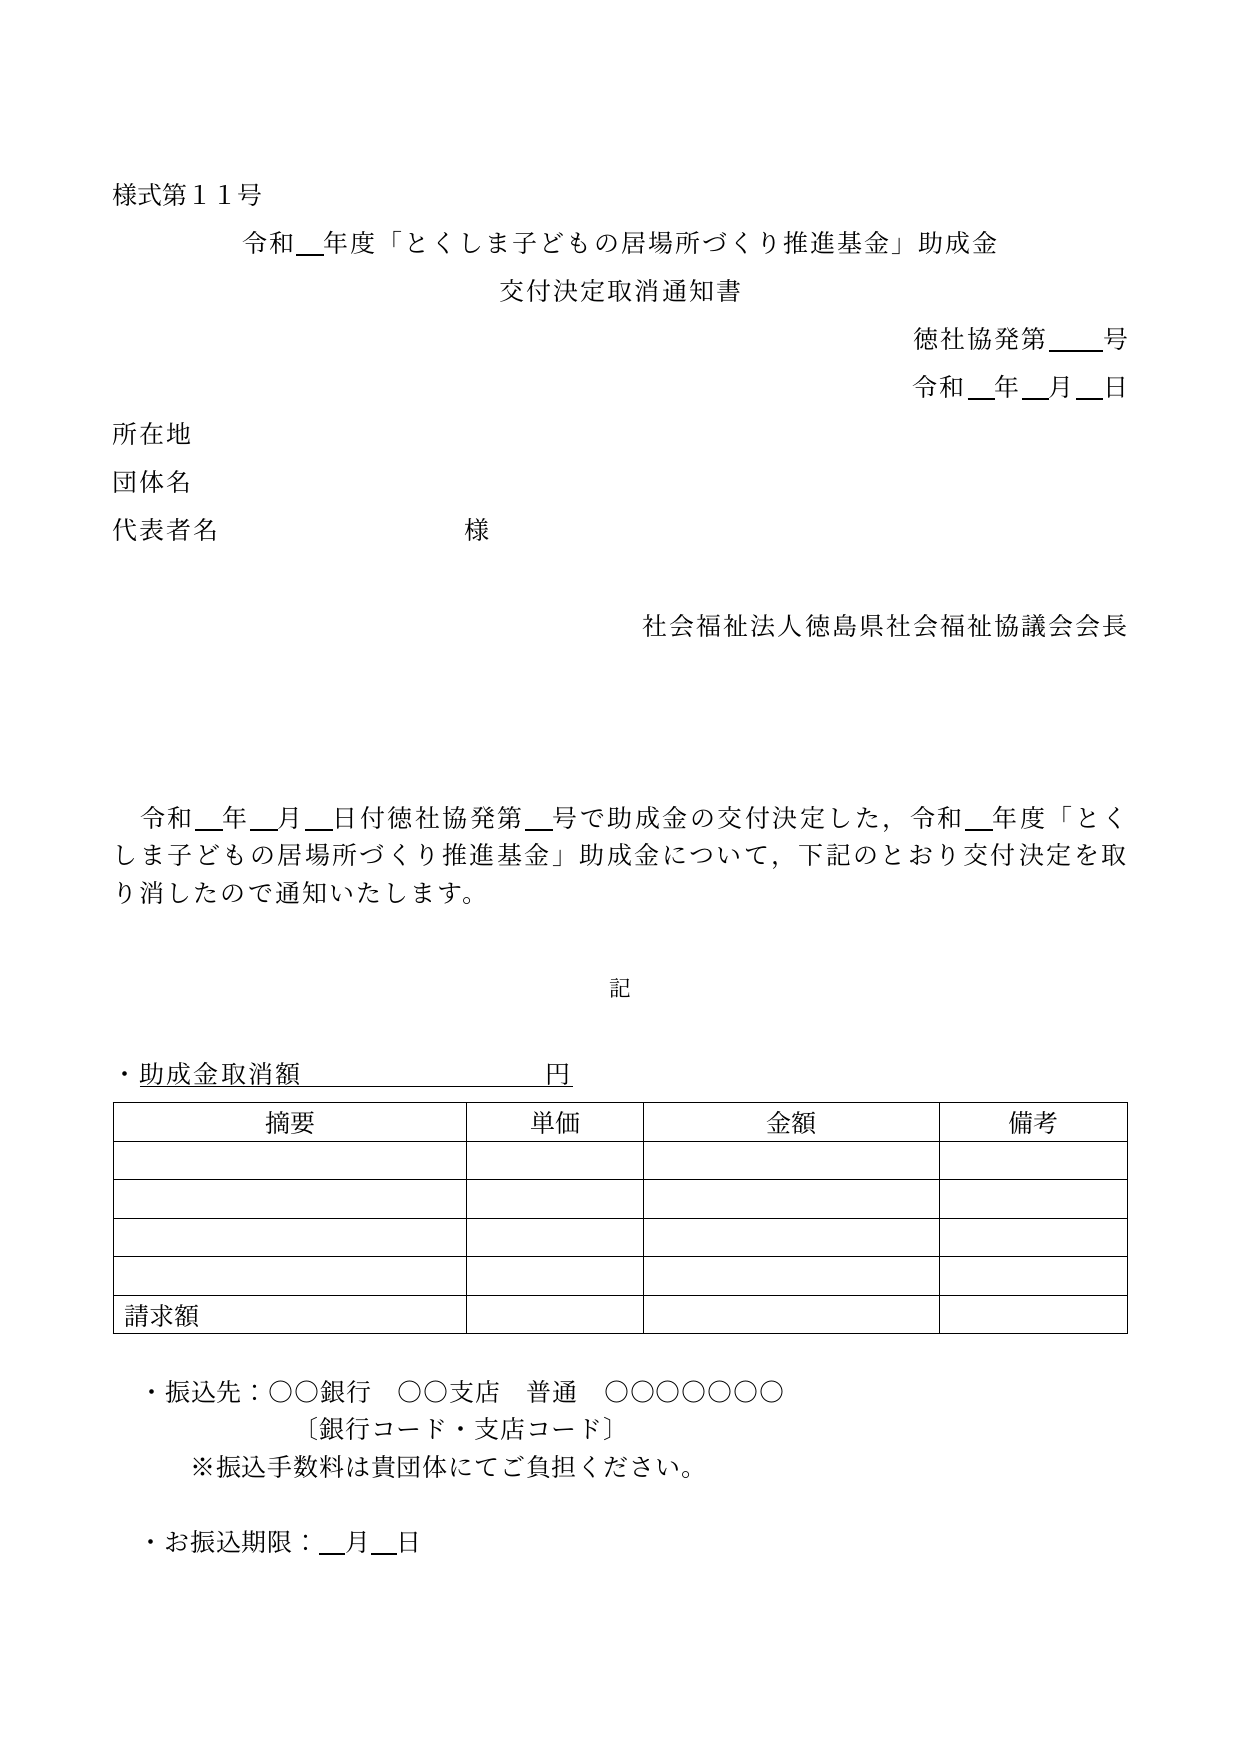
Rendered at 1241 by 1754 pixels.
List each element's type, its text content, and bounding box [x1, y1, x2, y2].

text 所在地 [112, 414, 1128, 452]
table_cell [467, 1296, 643, 1333]
table_cell [940, 1296, 1127, 1333]
subtitle 記 [112, 969, 1128, 1006]
table_cell [940, 1219, 1127, 1256]
text ・助成金取消額 円 [112, 1054, 1128, 1092]
table_cell 請求額 [114, 1296, 466, 1333]
table_cell [114, 1180, 466, 1218]
text 〔銀行コード・支店コード〕 [112, 1409, 1128, 1447]
table_cell [114, 1142, 466, 1179]
table_cell [940, 1180, 1127, 1218]
table_cell [114, 1219, 466, 1256]
table_cell [644, 1219, 939, 1256]
table_cell [644, 1142, 939, 1179]
table_cell [644, 1257, 939, 1295]
text 団体名 [112, 462, 1128, 500]
text 様式第１１号 [112, 175, 1128, 212]
table_cell [467, 1142, 643, 1179]
text ・振込先：○○銀行 ○○支店 普通 ○○○○○○○ [112, 1372, 1128, 1409]
text 徳社協発第 号 [112, 319, 1128, 356]
table_header 金額 [644, 1103, 939, 1141]
table_cell [644, 1296, 939, 1333]
text 代表者名 様 [112, 510, 1128, 548]
text 令和 年 月 日 [112, 367, 1128, 404]
table_header 備考 [940, 1103, 1127, 1141]
table_header 摘要 [114, 1103, 466, 1141]
table_cell [467, 1180, 643, 1218]
table_cell [467, 1257, 643, 1295]
text 社会福祉法人徳島県社会福祉協議会会長 [112, 606, 1128, 644]
table_header 単価 [467, 1103, 643, 1141]
text 令和 年度「とくしま子どもの居場所づくり推進基金」助成金 [112, 223, 1128, 260]
text ・お振込期限： 月 日 [112, 1522, 1128, 1559]
text 交付決定取消通知書 [112, 271, 1128, 308]
text 令和 年 月 日付徳社協発第 号で助成金の交付決定した，令和 年度「とくしま子どもの居場所づくり推進基金」助成金について，下記のとおり交付決定を取り消したので通知いたします。 [112, 798, 1128, 910]
table_cell [644, 1180, 939, 1218]
table_cell [940, 1142, 1127, 1179]
table_cell [114, 1257, 466, 1295]
table_cell [467, 1219, 643, 1256]
text ※振込手数料は貴団体にてご負担ください。 [112, 1447, 1128, 1484]
table_cell [940, 1257, 1127, 1295]
